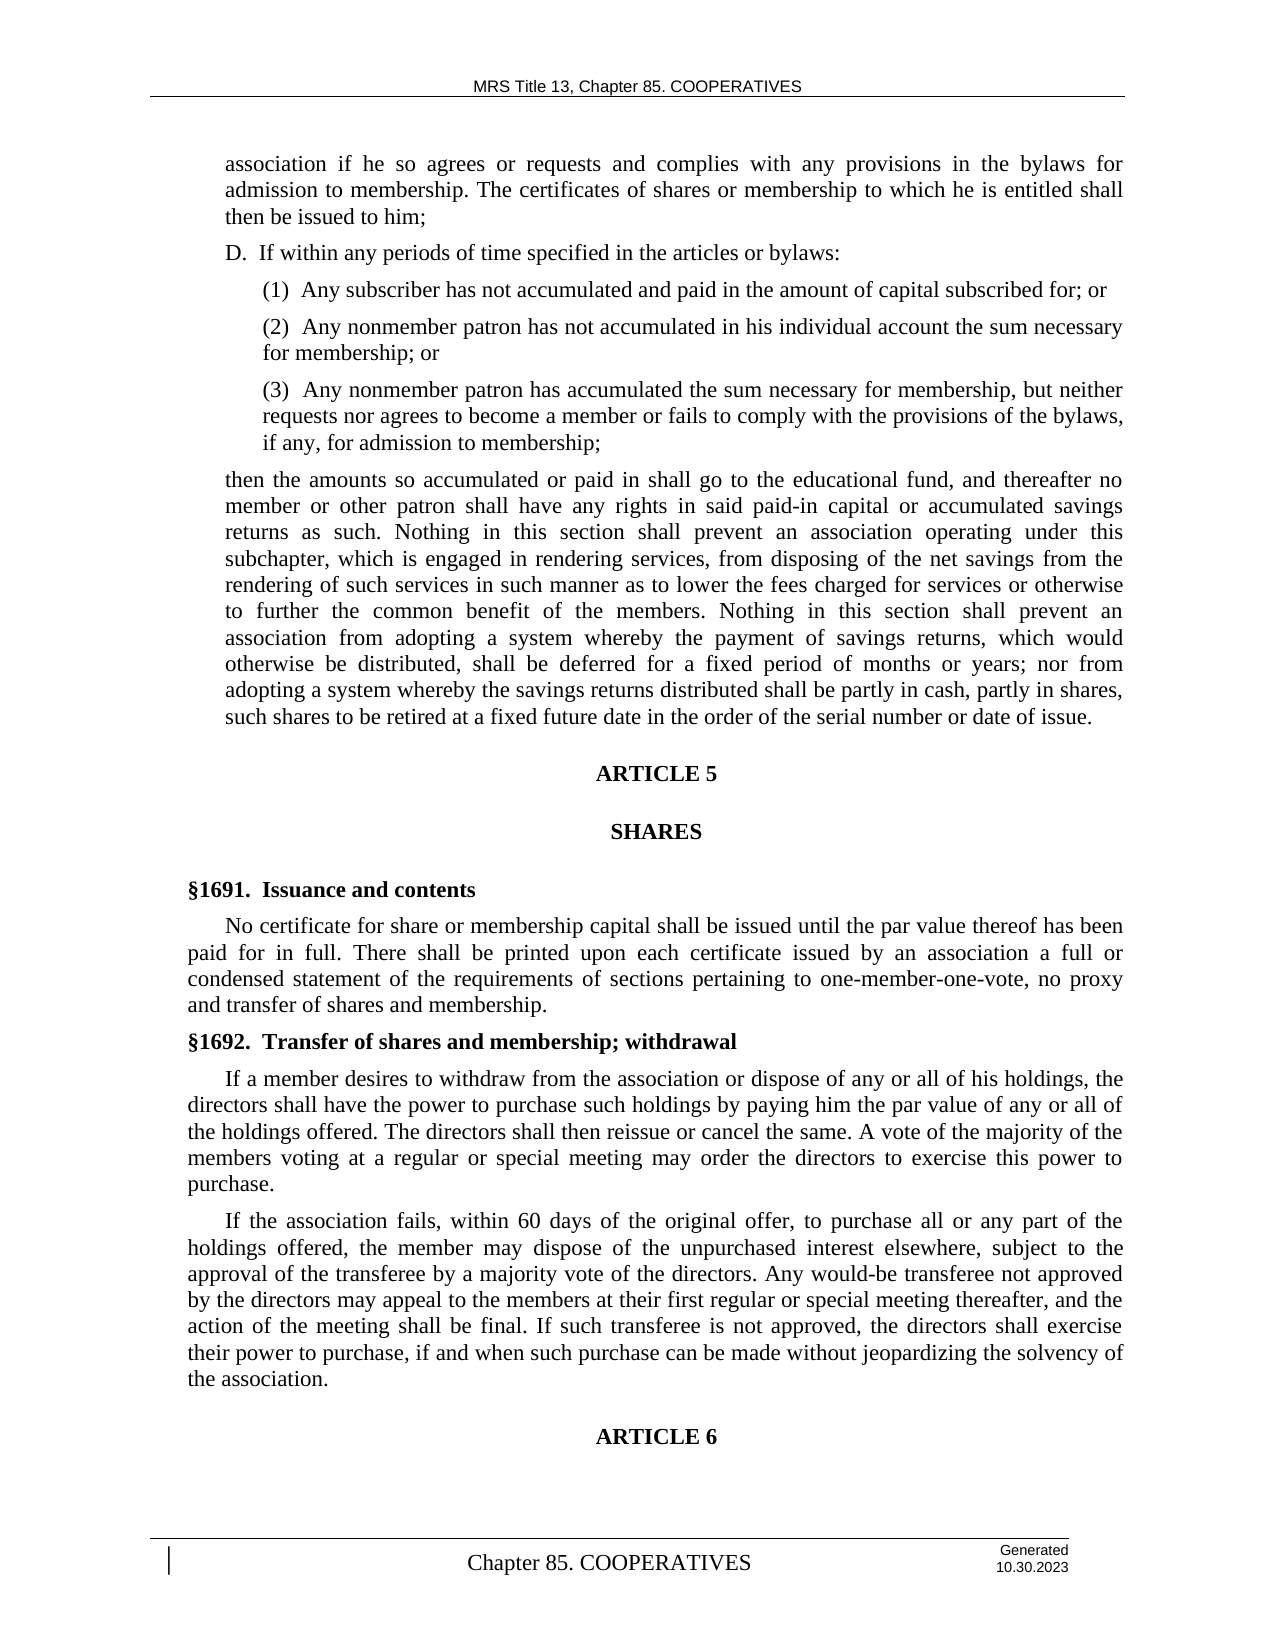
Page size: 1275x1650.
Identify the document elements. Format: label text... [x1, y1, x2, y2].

text If the association fails, within 60 days of the original offer, to purchase all or any part of the holdings offered, the member may dispose of the unpurchased interest elsewhere, subject to the approval of the transferee by a majority vote of the directors. Any would-be transferee not approved by the directors may appeal to the members at their first regular or special meeting thereafter, and the action of the meeting shall be final. If such transferee is not approved, the directors shall exercise their power to purchase, if and when such purchase can be made without jeopardizing the solvency of the association. [187, 1207, 1125, 1392]
text then the amounts so accumulated or paid in shall go to the educational fund, and thereafter no member or other patron shall have any rights in said paid-in capital or accumulated savings returns as such. Nothing in this section shall prevent an association operating under this subchapter, which is engaged in rendering services, from disposing of the net savings from the rendering of such services in such manner as to lower the fees charged for services or otherwise to further the common benefit of the members. Nothing in this section shall prevent an association from adopting a system whereby the payment of savings returns, which would otherwise be distributed, shall be deferred for a fixed period of months or years; nor from adopting a system whereby the savings returns distributed shall be partly in cash, partly in shares, such shares to be retired at a fixed future date in the order of the serial number or date of issue. [225, 466, 1125, 729]
text D. If within any periods of time specified in the articles or bylaws: [225, 239, 1125, 266]
text (1) Any subscriber has not accumulated and paid in the amount of capital subscribed for; or [262, 276, 1125, 303]
text ARTICLE 6 [187, 1423, 1125, 1449]
text If a member desires to withdraw from the association or dispose of any or all of his holdings, the directors shall have the power to purchase such holdings by paying him the par value of any or all of the holdings offered. The directors shall then reissue or cancel the same. A vote of the majority of the members voting at a regular or special meeting may order the directors to exercise this power to purchase. [187, 1065, 1125, 1197]
text (3) Any nonmember patron has accumulated the sum necessary for membership, but neither requests nor agrees to become a member or fails to comply with the provisions of the bylaws, if any, for admission to membership; [262, 376, 1125, 455]
text §1692. Transfer of shares and membership; withdrawal [187, 1028, 1125, 1054]
text SHARES [187, 818, 1125, 844]
text No certificate for share or membership capital shall be issued until the par value thereof has been paid for in full. There shall be printed upon each certificate issued by an association a full or condensed statement of the requirements of sections pertaining to one-member-one-vote, no proxy and transfer of shares and membership. [187, 912, 1125, 1018]
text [225, 150, 1125, 229]
text §1691. Issuance and contents [187, 876, 1125, 902]
text ARTICLE 5 [187, 760, 1125, 787]
text (2) Any nonmember patron has not accumulated in his individual account the sum necessary for membership; or [262, 313, 1125, 366]
